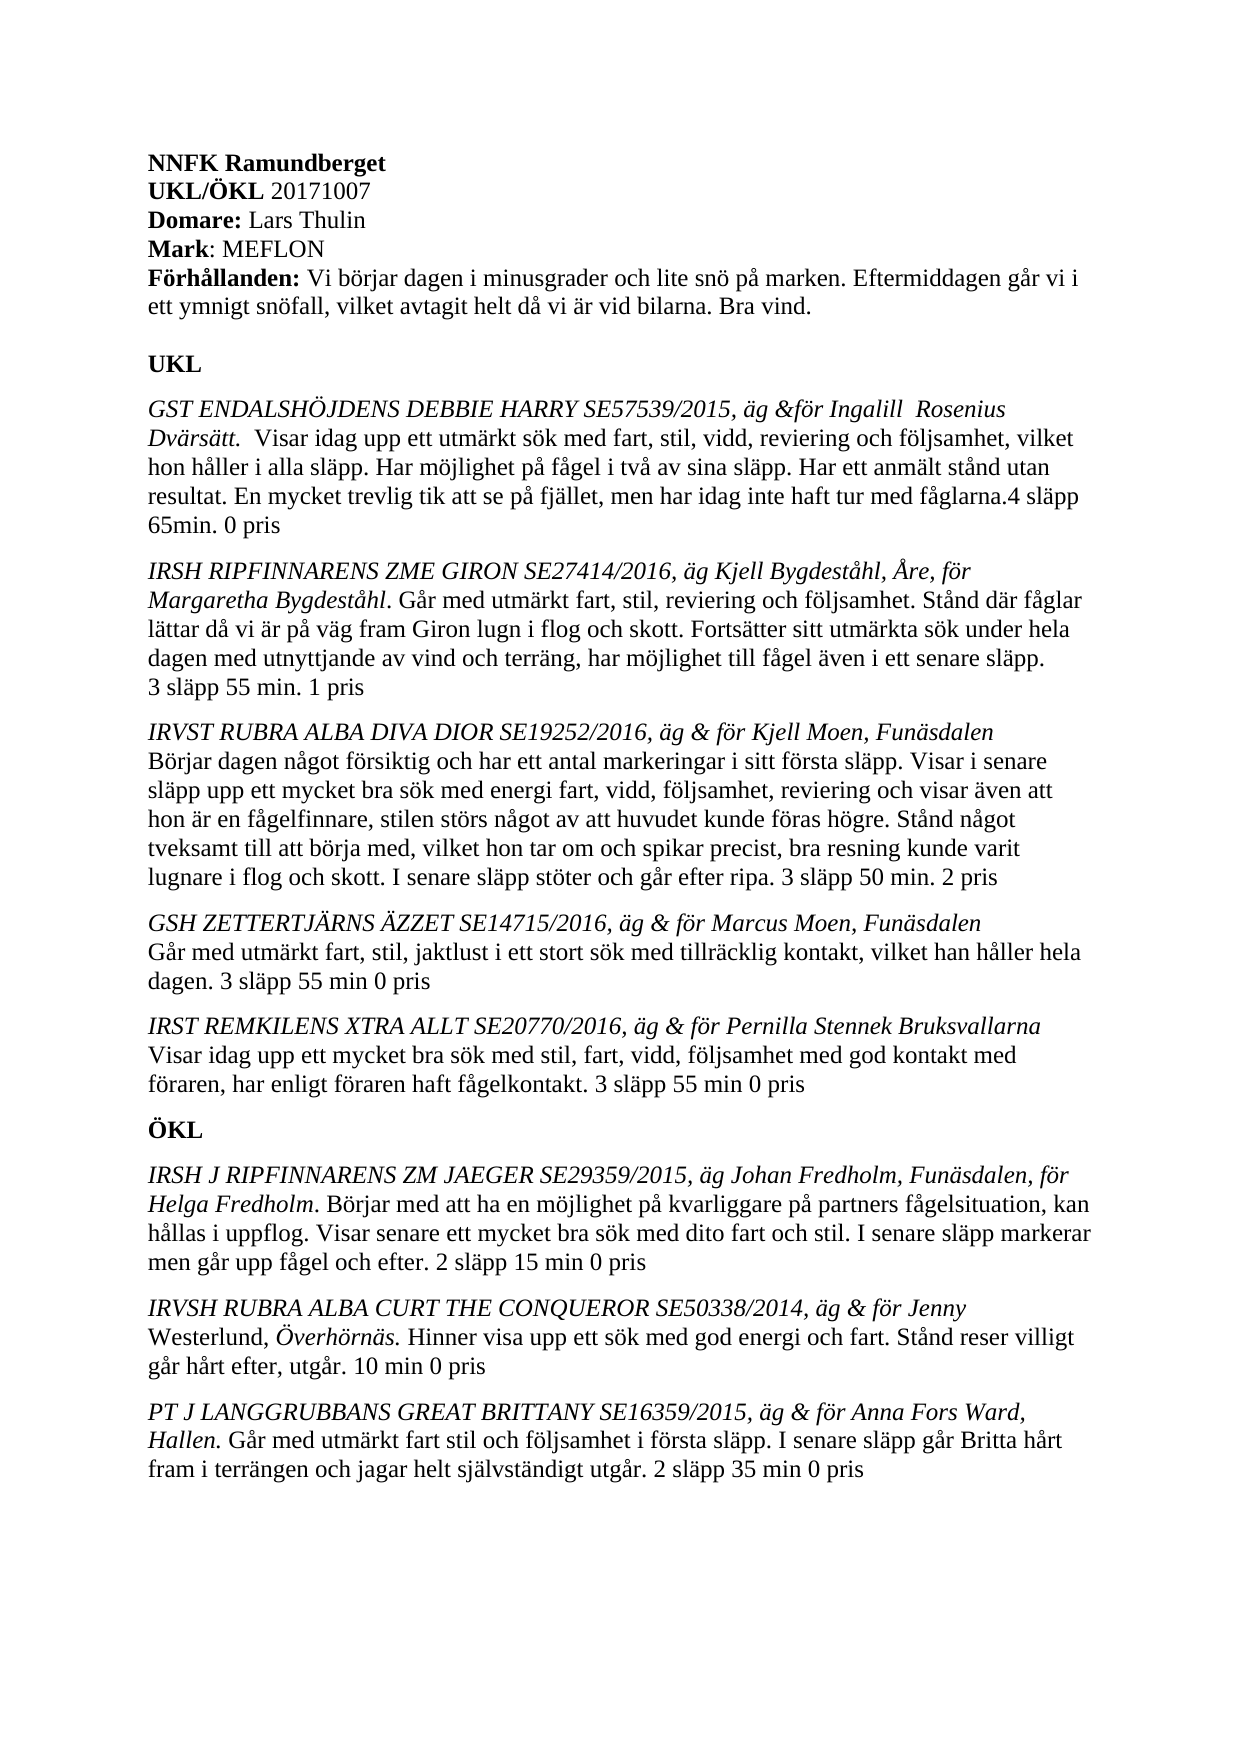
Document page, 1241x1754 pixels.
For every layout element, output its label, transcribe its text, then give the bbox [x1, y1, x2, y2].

text ÖKL [148, 1115, 1093, 1144]
text IRVST RUBRA ALBA DIVA DIOR SE19252/2016, äg & för Kjell Moen, Funäsdalen Börjar dagen något försiktig och har ett antal markeringar i sitt första släpp. Visar i senare släpp upp ett mycket bra sök med energi fart, vidd, följsamhet, reviering och visar även att hon är en fågelfinnare, stilen störs något av att huvudet kunde föras högre. Stånd något tveksamt till att börja med, vilket hon tar om och spikar precist, bra resning kunde varit lugnare i flog och skott. I senare släpp stöter och går efter ripa. 3 släpp 50 min. 2 pris [148, 717, 1093, 891]
text IRVSH RUBRA ALBA CURT THE CONQUEROR SE50338/2014, äg & för Jenny Westerlund, Överhörnäs. Hinner visa upp ett sök med god energi och fart. Stånd reser villigt går hårt efter, utgår. 10 min 0 pris [148, 1293, 1093, 1380]
text GSH ZETTERTJÄRNS ÄZZET SE14715/2016, äg & för Marcus Moen, Funäsdalen Går med utmärkt fart, stil, jaktlust i ett stort sök med tillräcklig kontakt, vilket han håller hela dagen. 3 släpp 55 min 0 pris [148, 908, 1093, 994]
text UKL [148, 349, 1093, 378]
text PT J LANGGRUBBANS GREAT BRITTANY SE16359/2015, äg & för Anna Fors Ward, Hallen. Går med utmärkt fart stil och följsamhet i första släpp. I senare släpp går Britta hårt fram i terrängen och jagar helt självständigt utgår. 2 släpp 35 min 0 pris [148, 1397, 1093, 1483]
text GST ENDALSHÖJDENS DEBBIE HARRY SE57539/2015, äg &för Ingalill Rosenius Dvärsätt. Visar idag upp ett utmärkt sök med fart, stil, vidd, reviering och följsamhet, vilket hon håller i alla släpp. Har möjlighet på fågel i två av sina släpp. Har ett anmält stånd utan resultat. En mycket trevlig tik att se på fjället, men har idag inte haft tur med fåglarna.4 släpp 65min. 0 pris [148, 394, 1093, 539]
text Domare: Lars Thulin [148, 205, 1093, 234]
text IRSH RIPFINNARENS ZME GIRON SE27414/2016, äg Kjell Bygdeståhl, Åre, för Margaretha Bygdeståhl. Går med utmärkt fart, stil, reviering och följsamhet. Stånd där fåglar lättar då vi är på väg fram Giron lugn i flog och skott. Fortsätter sitt utmärkta sök under hela dagen med utnyttjande av vind och terräng, har möjlighet till fågel även i ett senare släpp. 3 släpp 55 min. 1 pris [148, 556, 1093, 701]
text NNFK Ramundberget UKL/ÖKL 20171007 [148, 148, 1093, 205]
text IRST REMKILENS XTRA ALLT SE20770/2016, äg & för Pernilla Stennek Bruksvallarna Visar idag upp ett mycket bra sök med stil, fart, vidd, följsamhet med god kontakt med föraren, har enligt föraren haft fågelkontakt. 3 släpp 55 min 0 pris [148, 1011, 1093, 1098]
text Mark: MEFLON Förhållanden: Vi börjar dagen i minusgrader och lite snö på marken. Eftermiddagen går vi i ett ymnigt snöfall, vilket avtagit helt då vi är vid bilarna. Bra vind. [148, 234, 1093, 320]
text IRSH J RIPFINNARENS ZM JAEGER SE29359/2015, äg Johan Fredholm, Funäsdalen, för Helga Fredholm. Börjar med att ha en möjlighet på kvarliggare på partners fågelsituation, kan hållas i uppflog. Visar senare ett mycket bra sök med dito fart och stil. I senare släpp markerar men går upp fågel och efter. 2 släpp 15 min 0 pris [148, 1161, 1093, 1276]
